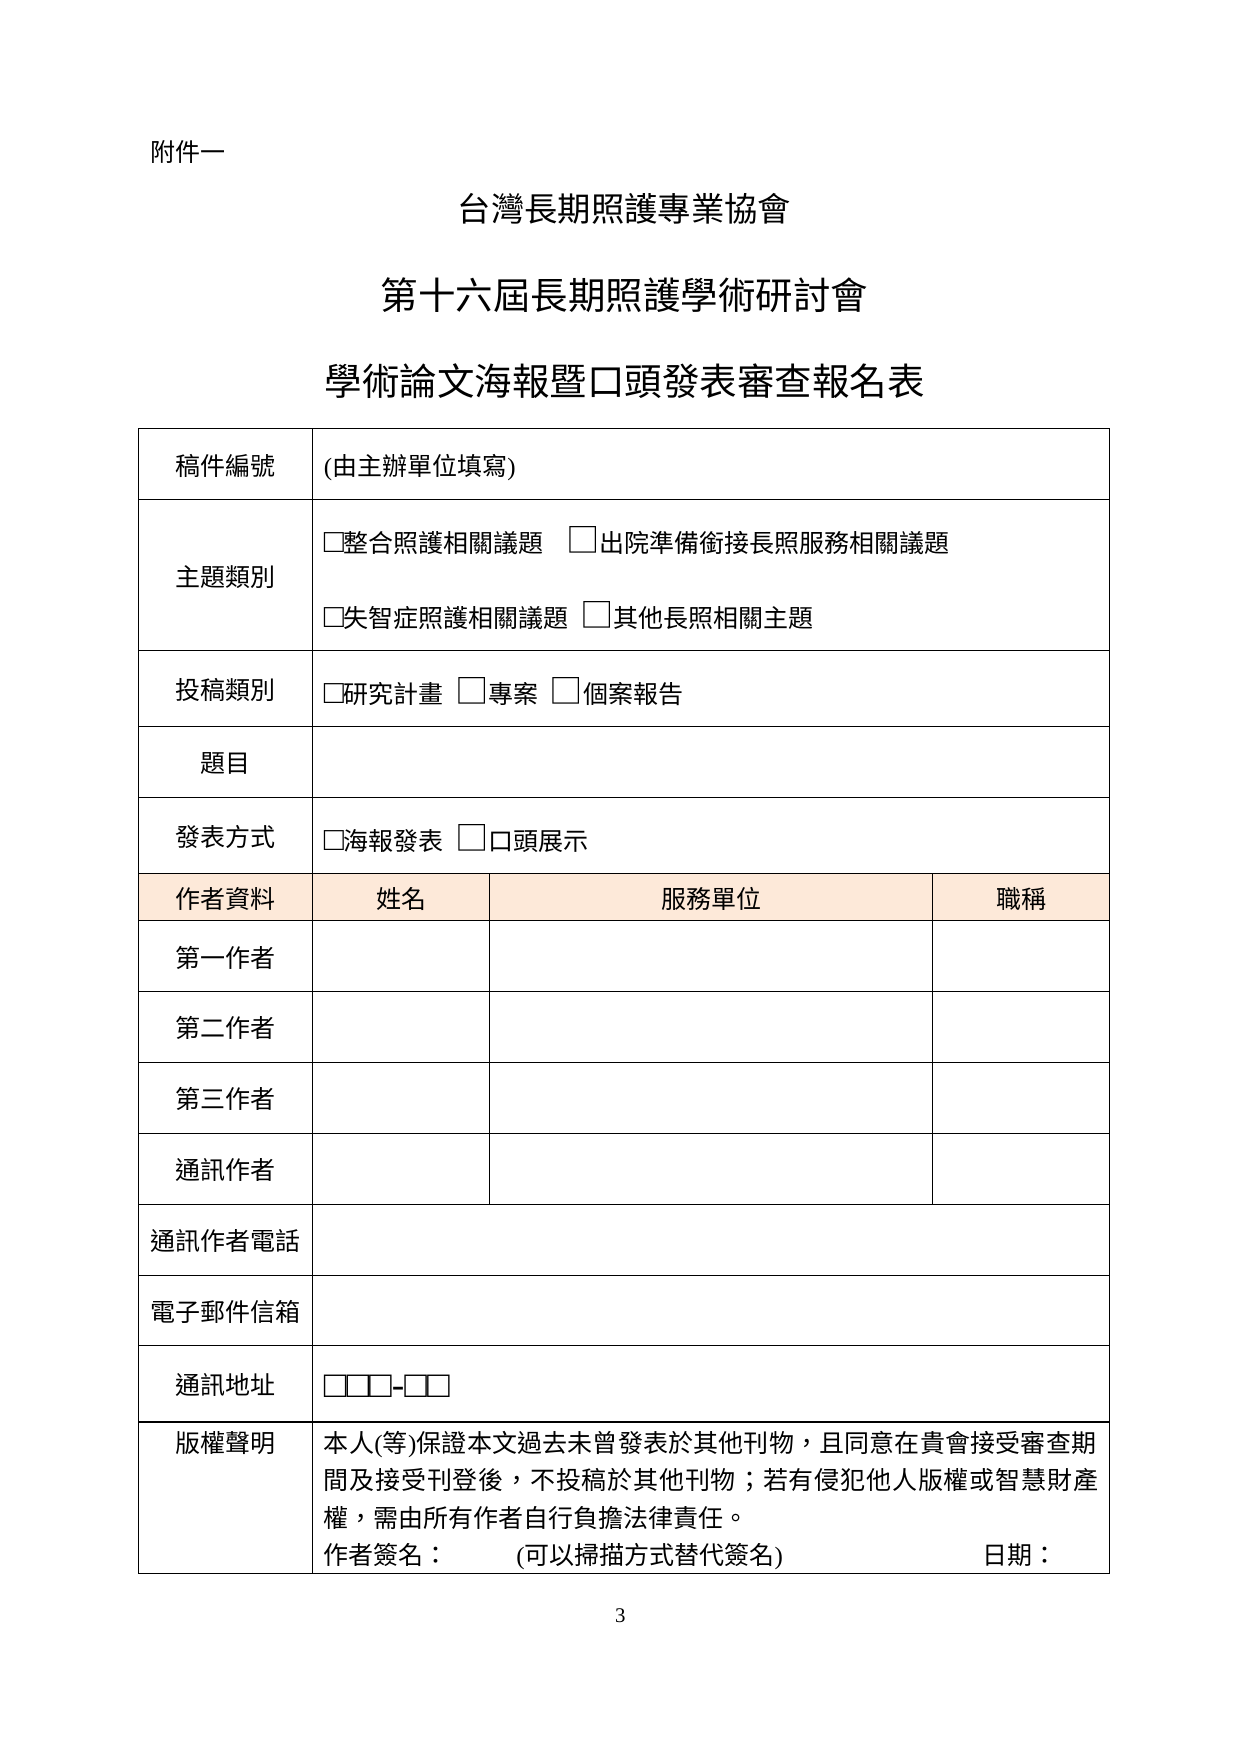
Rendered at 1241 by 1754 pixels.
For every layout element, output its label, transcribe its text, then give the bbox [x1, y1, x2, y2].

table_cell [490, 1134, 932, 1204]
table_cell 通訊作者電話 [139, 1205, 312, 1274]
table_cell [313, 921, 489, 991]
table_cell [933, 921, 1109, 991]
table_cell 發表方式 [139, 798, 312, 873]
table_cell 第二作者 [139, 992, 312, 1062]
table_cell [313, 1063, 489, 1133]
table_cell 作者資料 [139, 874, 312, 920]
table_cell 通訊作者 [139, 1134, 312, 1204]
table_header 附件一 台灣長期照護專業協會 第十六屆長期照護學術研討會 學術論文海報暨口頭發表審查報名表 [139, 132, 1110, 428]
table_cell [313, 1134, 489, 1204]
table_cell [313, 1205, 1109, 1274]
table_cell 版權聲明 [139, 1423, 312, 1572]
table_cell □整合照護相關議題 □出院準備銜接長照服務相關議題 □失智症照護相關議題 □其他長照相關主題 [313, 500, 1109, 650]
table_cell 稿件編號 [139, 429, 312, 499]
table_cell 第三作者 [139, 1063, 312, 1133]
table_cell □海報發表 □口頭展示 [313, 798, 1109, 873]
table_cell [313, 1276, 1109, 1345]
table_cell [490, 1063, 932, 1133]
table_cell 服務單位 [490, 874, 932, 920]
table_cell □□□-□□ [313, 1346, 1109, 1421]
table_cell 主題類別 [139, 500, 312, 650]
table_cell [933, 1134, 1109, 1204]
table_cell 題目 [139, 727, 312, 797]
table_cell 姓名 [313, 874, 489, 920]
table_cell □研究計畫 □專案 □個案報告 [313, 651, 1109, 726]
table_cell 第一作者 [139, 921, 312, 991]
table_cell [313, 1423, 1109, 1572]
table_cell [490, 992, 932, 1062]
table_cell 投稿類別 [139, 651, 312, 726]
table_cell (由主辦單位填寫) [313, 429, 1109, 499]
table_cell 電子郵件信箱 [139, 1276, 312, 1345]
table_cell [933, 992, 1109, 1062]
table_cell [313, 727, 1109, 797]
table_cell [933, 1063, 1109, 1133]
table_cell [313, 992, 489, 1062]
table_cell [490, 921, 932, 991]
table_cell 職稱 [933, 874, 1109, 920]
table_cell 通訊地址 [139, 1346, 312, 1421]
